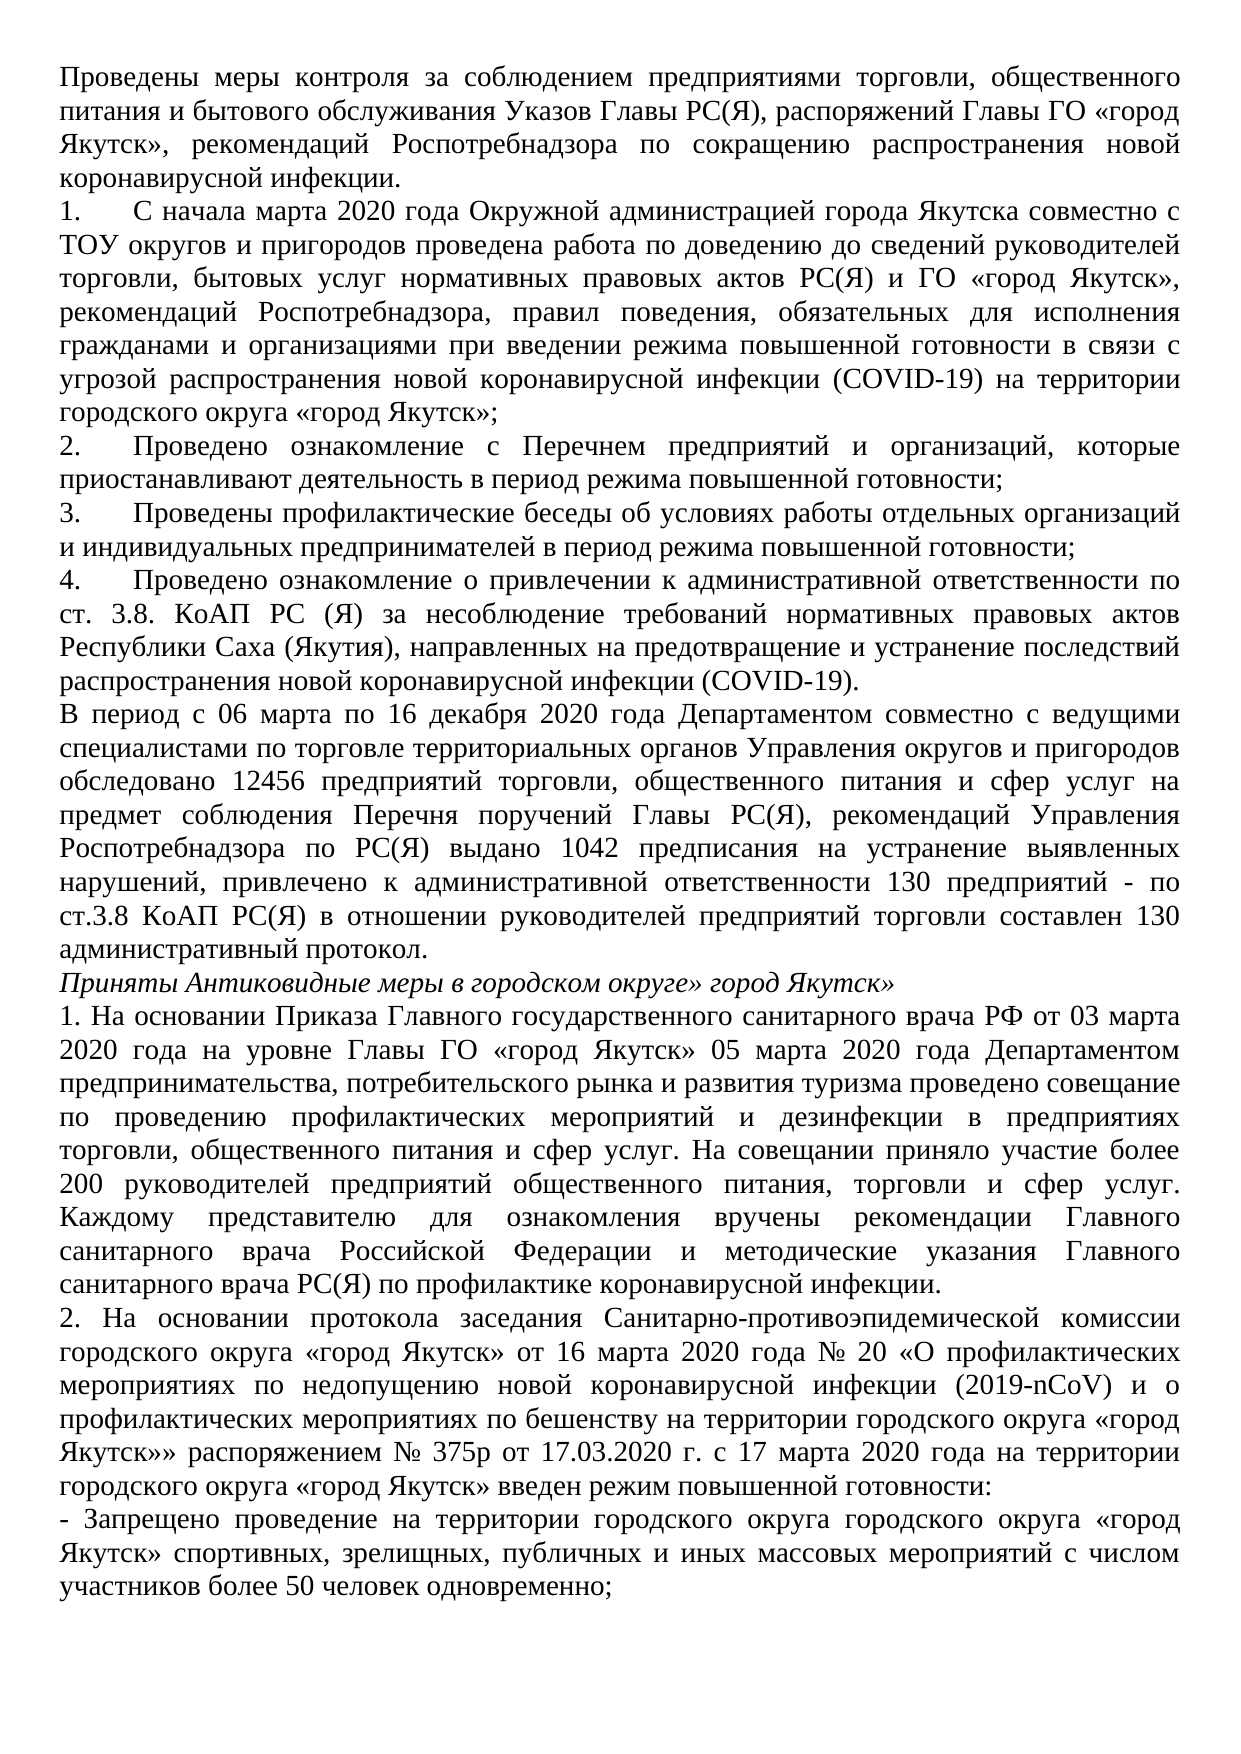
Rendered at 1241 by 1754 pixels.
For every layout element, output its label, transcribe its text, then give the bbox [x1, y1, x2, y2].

text Проведены меры контроля за соблюдением предприятиями торговли, общественного питания и бытового обслуживания Указов Главы РС(Я), распоряжений Главы ГО «город Якутск», рекомендаций Роспотребнадзора по сокращению распространения новой коронавирусной инфекции. [59, 59, 1181, 193]
text - Запрещено проведение на территории городского округа городского округа «город Якутск» спортивных, зрелищных, публичных и иных массовых мероприятий с числом участников более 50 человек одновременно; [59, 1501, 1181, 1602]
text 2. На основании протокола заседания Санитарно-противоэпидемической комиссии городского округа «город Якутск» от 16 марта 2020 года № 20 «О профилактических мероприятиях по недопущению новой коронавирусной инфекции (2019-nCoV) и о профилактических мероприятиях по бешенству на территории городского округа «город Якутск»» распоряжением № 375р от 17.03.2020 г. с 17 марта 2020 года на территории городского округа «город Якутск» введен режим повышенной готовности: [59, 1300, 1181, 1501]
list С начала марта 2020 года Окружной администрацией города Якутска совместно с ТОУ округов и пригородов проведена работа по доведению до сведений руководителей торговли, бытовых услуг нормативных правовых актов РС(Я) и ГО «город Якутск», рекомендаций Роспотребнадзора, правил поведения, обязательных для исполнения гражданами и организациями при введении режима повышенной готовности в связи с угрозой распространения новой коронавирусной инфекции (COVID-19) на территории городского округа «город Якутск»; [59, 193, 1181, 428]
text В период с 06 марта по 16 декабря 2020 года Департаментом совместно с ведущими специалистами по торговле территориальных органов Управления округов и пригородов обследовано 12456 предприятий торговли, общественного питания и сфер услуг на предмет соблюдения Перечня поручений Главы РС(Я), рекомендаций Управления Роспотребнадзора по РС(Я) выдано 1042 предписания на устранение выявленных нарушений, привлечено к административной ответственности 130 предприятий - по ст.3.8 КоАП РС(Я) в отношении руководителей предприятий торговли составлен 130 административный протокол. [59, 696, 1181, 965]
list Проведено ознакомление о привлечении к административной ответственности по ст. 3.8. КоАП РС (Я) за несоблюдение требований нормативных правовых актов Республики Саха (Якутия), направленных на предотвращение и устранение последствий распространения новой коронавирусной инфекции (COVID-19). [59, 562, 1181, 696]
list Проведено ознакомление с Перечнем предприятий и организаций, которые приостанавливают деятельность в период режима повышенной готовности; [59, 428, 1181, 495]
text 1. На основании Приказа Главного государственного санитарного врача РФ от 03 марта 2020 года на уровне Главы ГО «город Якутск» 05 марта 2020 года Департаментом предпринимательства, потребительского рынка и развития туризма проведено совещание по проведению профилактических мероприятий и дезинфекции в предприятиях торговли, общественного питания и сфер услуг. На совещании приняло участие более 200 руководителей предприятий общественного питания, торговли и сфер услуг. Каждому представителю для ознакомления вручены рекомендации Главного санитарного врача Российской Федерации и методические указания Главного санитарного врача РС(Я) по профилактике коронавирусной инфекции. [59, 998, 1181, 1300]
list Проведены профилактические беседы об условиях работы отдельных организаций и индивидуальных предпринимателей в период режима повышенной готовности; [59, 495, 1181, 562]
text Приняты Антиковидные меры в городском округе» город Якутск» [59, 965, 1181, 998]
